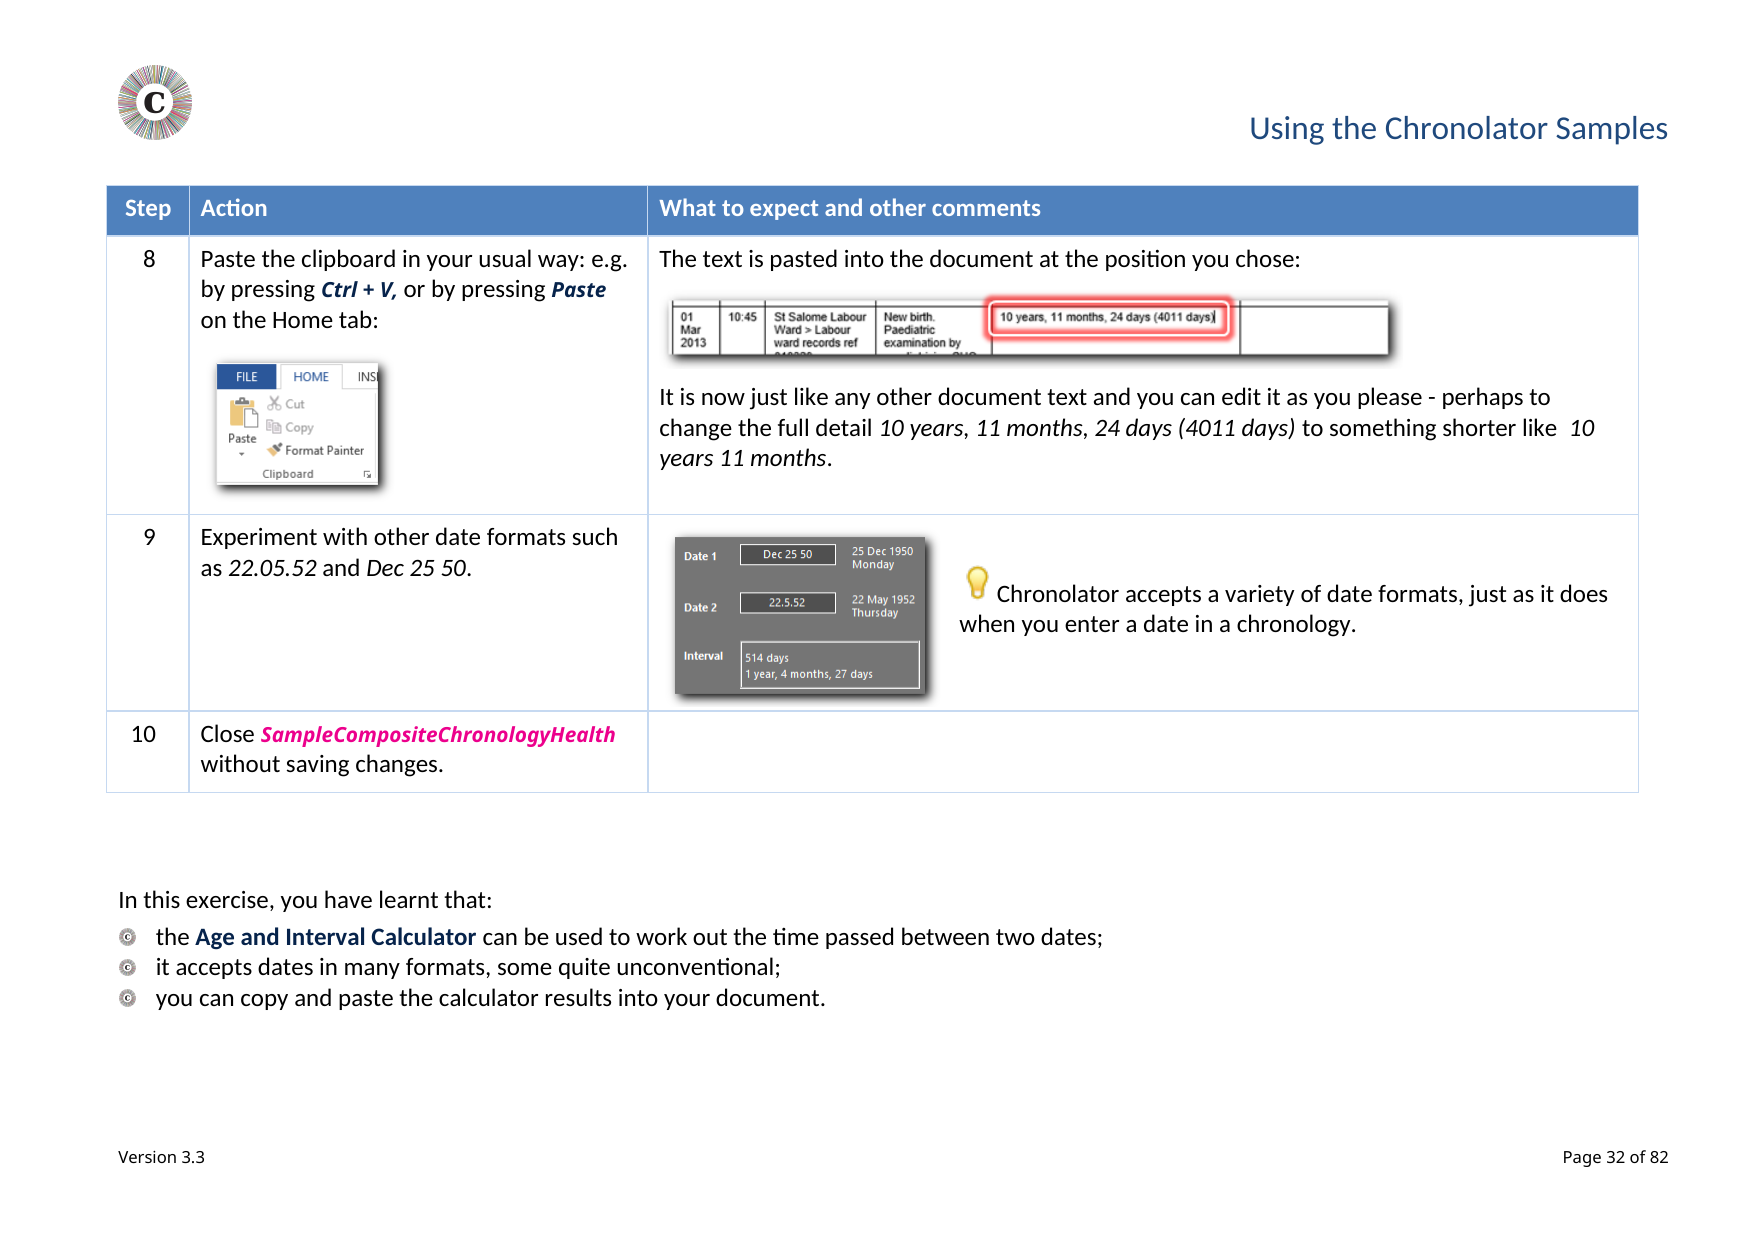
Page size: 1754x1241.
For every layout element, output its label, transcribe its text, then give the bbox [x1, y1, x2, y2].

table_cell [649, 712, 1638, 792]
picture [659, 521, 940, 706]
table_header Step [107, 186, 189, 235]
table_cell [107, 712, 188, 792]
picture [118, 65, 192, 140]
table_cell [107, 515, 188, 710]
table_cell Chronolator accepts a variety of date formats, just as it does when you enter a date in a chronology. [649, 515, 1638, 710]
picture [119, 928, 136, 946]
picture [119, 959, 136, 976]
picture [119, 989, 136, 1007]
table_cell Experiment with other date formats such as 22.05.52 and Dec 25 50. [190, 515, 647, 710]
text In this exercise, you have learnt that: [118, 884, 1665, 915]
table_header What to expect and other comments [648, 186, 1638, 235]
picture [200, 347, 395, 502]
table_cell [107, 237, 188, 514]
table_cell Paste the clipboard in your usual way: e.g. by pressing Ctrl + V, or by pressing Paste on the Home tab: [190, 237, 647, 514]
list you can copy and paste the calculator results into your document. [118, 982, 1665, 1013]
table_cell Close SampleCompositeChronologyHealth without saving changes. [190, 712, 647, 792]
list the Age and Interval Calculator can be used to work out the time passed between two dates; [118, 921, 1665, 952]
picture [958, 564, 997, 602]
table_header Action [190, 186, 647, 235]
list it accepts dates in many formats, some quite unconventional; [118, 952, 1665, 982]
table_cell The text is pasted into the document at the position you chose: It is now just like any other document text and you can edit it as you please - perhaps to change the full detail 10 years, 11 months, 24 days (4011 days) to something shorter like 10 years 11 months. [649, 237, 1638, 514]
picture [659, 286, 1404, 369]
